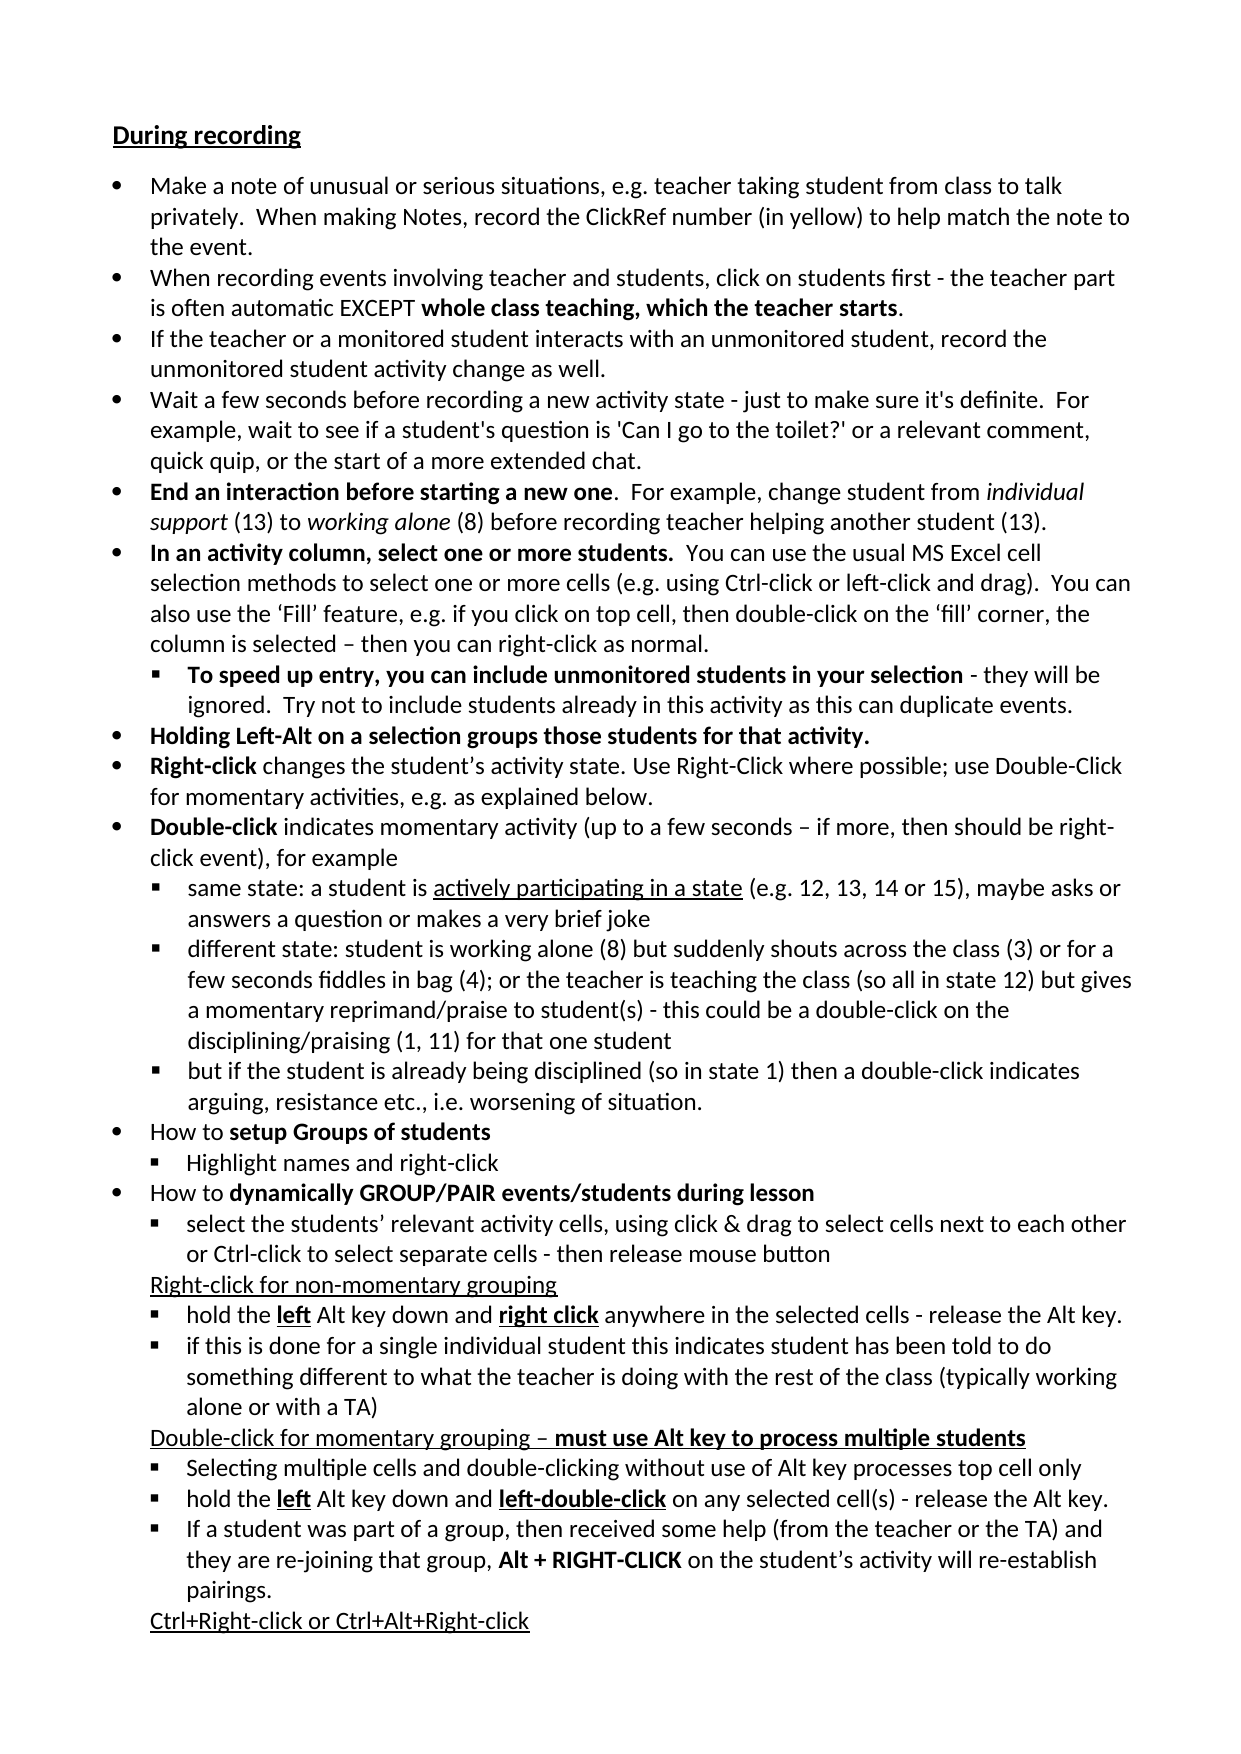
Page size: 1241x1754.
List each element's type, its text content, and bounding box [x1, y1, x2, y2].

list hold the left Alt key down and left-double-click on any selected cell(s) - release the Alt key. [148, 1483, 1134, 1513]
list Double-click indicates momentary activity (up to a few seconds – if more, then should be right-click event), for example [112, 811, 1134, 872]
list When recording events involving teacher and students, click on students first - the teacher part is often automatic EXCEPT whole class teaching, which the teacher starts. [112, 262, 1134, 323]
list Right-click for non-momentary grouping [150, 1269, 1134, 1300]
list select the students’ relevant activity cells, using click & drag to select cells next to each other or Ctrl-click to select separate cells - then release mouse button [148, 1208, 1134, 1269]
list To speed up entry, you can include unmonitored students in your selection - they will be ignored. Try not to include students already in this activity as this can duplicate events. [150, 659, 1134, 720]
list but if the student is already being disciplined (so in state 1) then a double-click indicates arguing, resistance etc., i.e. worsening of situation. [150, 1056, 1134, 1117]
list End an interaction before starting a new one. For example, change student from individual support (13) to working alone (8) before recording teacher helping another student (13). [112, 476, 1134, 537]
list In an activity column, select one or more students. You can use the usual MS Excel cell selection methods to select one or more cells (e.g. using Ctrl-click or left-click and drag). You can also use the ‘Fill’ feature, e.g. if you click on top cell, then double-click on the ‘fill’ corner, the column is selected – then you can right-click as normal. [112, 537, 1134, 659]
list If a student was part of a group, then received some help (from the teacher or the TA) and they are re-joining that group, Alt + RIGHT-CLICK on the student’s activity will re-establish pairings. [148, 1513, 1134, 1605]
text During recording [112, 118, 1134, 151]
list Make a note of unusual or serious situations, e.g. teacher taking student from class to talk privately. When making Notes, record the ClickRef number (in yellow) to help match the note to the event. [112, 170, 1134, 262]
list Selecting multiple cells and double-clicking without use of Alt key processes top cell only [148, 1452, 1134, 1483]
list How to dynamically GROUP/PAIR events/students during lesson [112, 1178, 1134, 1208]
list if this is done for a single individual student this indicates student has been told to do something different to what the teacher is doing with the rest of the class (typically working alone or with a TA) [148, 1330, 1134, 1422]
list Right-click changes the student’s activity state. Use Right-Click where possible; use Double-Click for momentary activities, e.g. as explained below. [112, 750, 1134, 811]
list different state: student is working alone (8) but suddenly shouts across the class (3) or for a few seconds fiddles in bag (4); or the teacher is teaching the class (so all in state 12) but gives a momentary reprimand/praise to student(s) - this could be a double-click on the disciplining/praising (1, 11) for that one student [150, 933, 1134, 1056]
list Ctrl+Right-click or Ctrl+Alt+Right-click [150, 1605, 1134, 1635]
list hold the left Alt key down and right click anywhere in the selected cells - release the Alt key. [148, 1300, 1134, 1330]
list Double-click for momentary grouping – must use Alt key to process multiple students [150, 1422, 1134, 1452]
list same state: a student is actively participating in a state (e.g. 12, 13, 14 or 15), maybe asks or answers a question or makes a very brief joke [150, 872, 1134, 933]
list How to setup Groups of students [112, 1117, 1134, 1147]
list Holding Left-Alt on a selection groups those students for that activity. [112, 720, 1134, 750]
list Wait a few seconds before recording a new activity state - just to make sure it's definite. For example, wait to see if a student's question is 'Can I go to the toilet?' or a relevant comment, quick quip, or the start of a more extended chat. [112, 384, 1134, 476]
list If the teacher or a monitored student interacts with an unmonitored student, record the unmonitored student activity change as well. [112, 323, 1134, 384]
list Highlight names and right-click [148, 1147, 1134, 1178]
